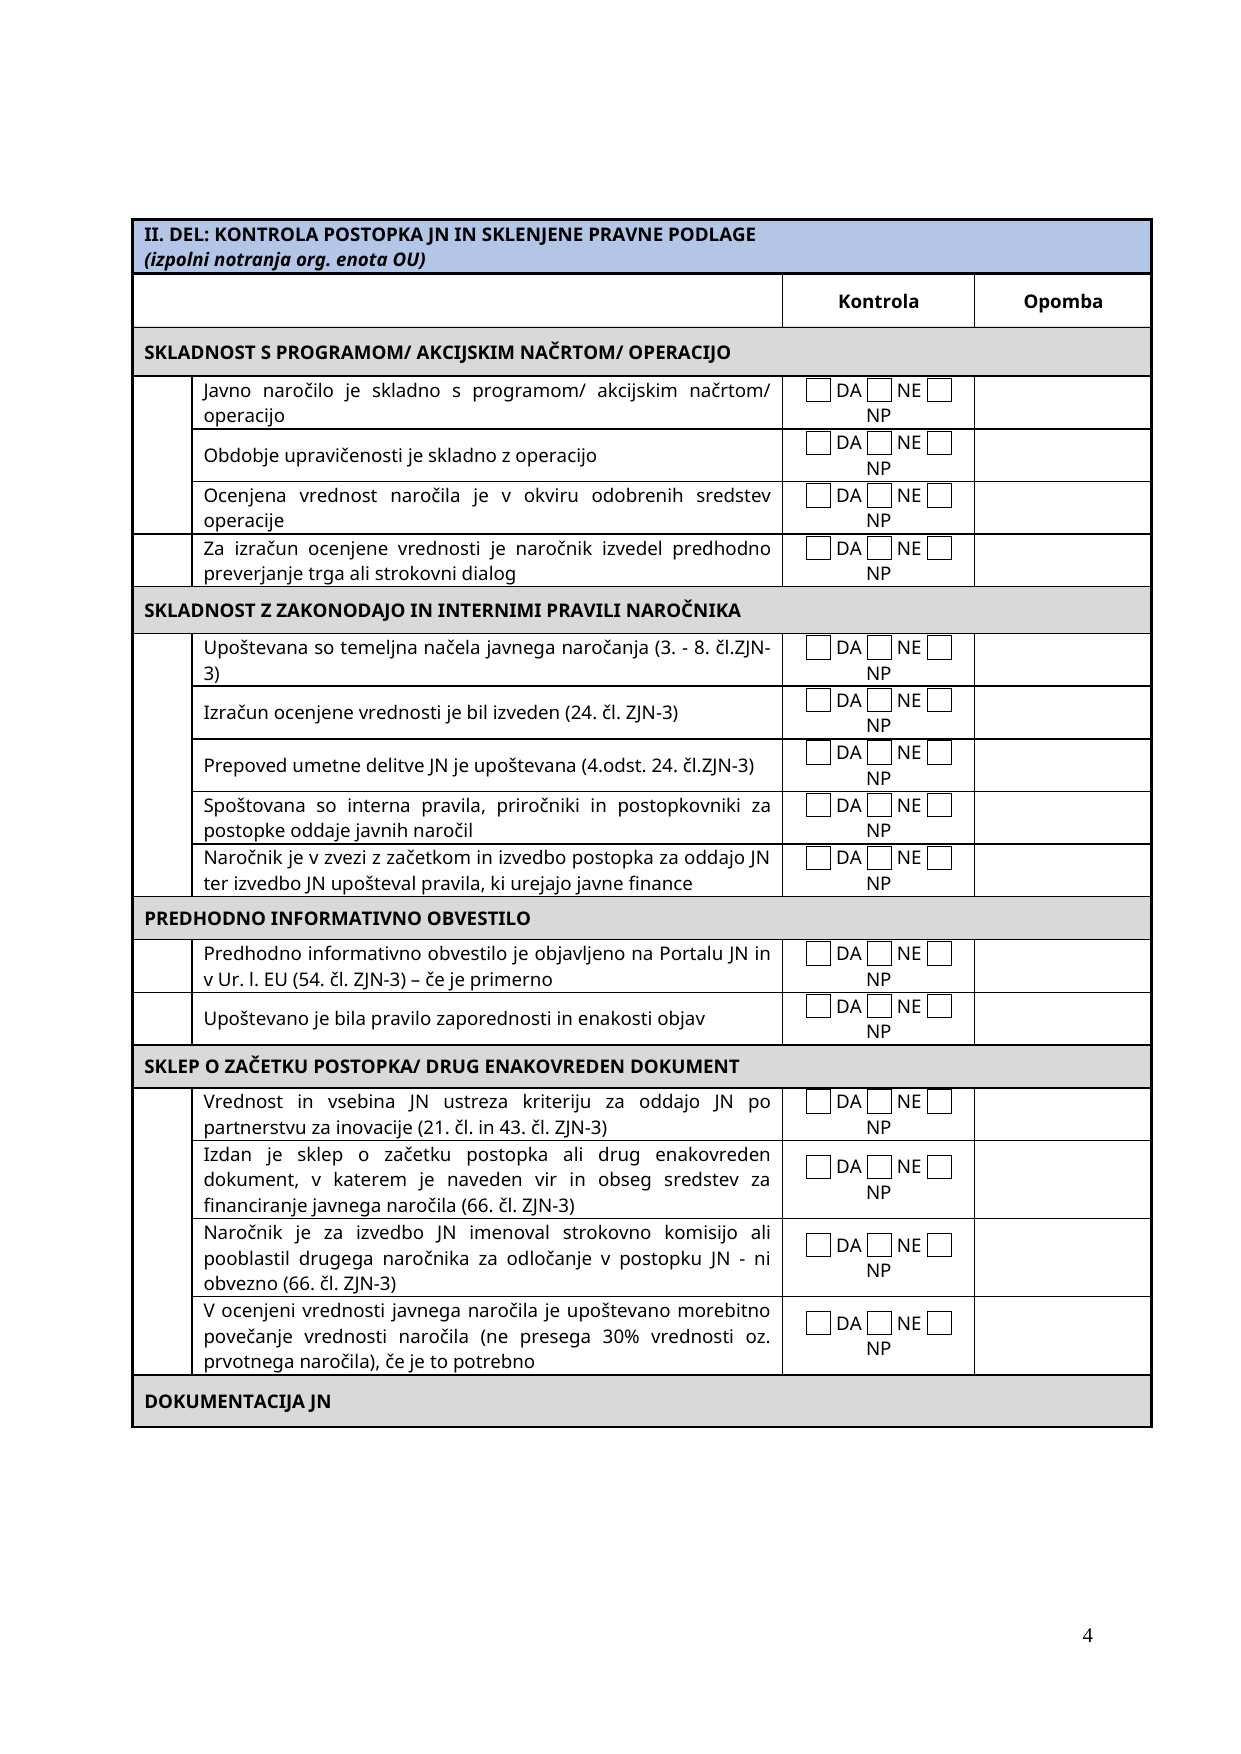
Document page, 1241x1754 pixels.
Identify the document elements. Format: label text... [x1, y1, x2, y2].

table_cell PREDHODNO INFORMATIVNO OBVESTILO [134, 897, 1150, 939]
table_cell [975, 687, 1150, 738]
table_cell DA NE NP [783, 1089, 974, 1139]
table_cell [975, 1219, 1150, 1296]
table_cell DA NE NP [783, 993, 974, 1044]
table_cell [975, 1089, 1150, 1139]
table_cell Prepoved umetne delitve JN je upoštevana (4.odst. 24. čl.ZJN-3) [193, 740, 782, 791]
table_cell Izdan je sklep o začetku postopka ali drug enakovreden dokument, v katerem je naveden vir in obseg sredstev za financiranje javnega naročila (66. čl. ZJN-3) [193, 1141, 782, 1218]
table_cell DA NE NP [783, 740, 974, 791]
table_cell [975, 993, 1150, 1044]
table_cell [134, 535, 191, 586]
table_cell [975, 1141, 1150, 1218]
table_cell [975, 792, 1150, 843]
table_cell DA NE NP [783, 482, 974, 533]
table_cell Obdobje upravičenosti je skladno z operacijo [193, 430, 782, 481]
table_cell Predhodno informativno obvestilo je objavljeno na Portalu JN in v Ur. l. EU (54. čl. ZJN-3) – če je primerno [193, 940, 782, 991]
table_cell Ocenjena vrednost naročila je v okviru odobrenih sredstev operacije [193, 482, 782, 533]
table_cell [134, 1089, 191, 1374]
table_cell V ocenjeni vrednosti javnega naročila je upoštevano morebitno povečanje vrednosti naročila (ne presega 30% vrednosti oz. prvotnega naročila), če je to potrebno [193, 1297, 782, 1374]
table_cell [134, 634, 191, 896]
table_cell [975, 940, 1150, 991]
table_cell DA NE NP [783, 1141, 974, 1218]
table_cell [975, 634, 1150, 685]
table_cell DA NE NP [783, 535, 974, 586]
table_cell Naročnik je za izvedbo JN imenoval strokovno komisijo ali pooblastil drugega naročnika za odločanje v postopku JN - ni obvezno (66. čl. ZJN-3) [193, 1219, 782, 1296]
table_cell [975, 535, 1150, 586]
table_cell SKLEP O ZAČETKU POSTOPKA/ DRUG ENAKOVREDEN DOKUMENT [134, 1046, 1150, 1087]
table_cell Naročnik je v zvezi z začetkom in izvedbo postopka za oddajo JN ter izvedbo JN upošteval pravila, ki urejajo javne finance [193, 845, 782, 896]
table_cell [134, 940, 191, 991]
table_cell DA NE NP [783, 792, 974, 843]
table_cell [975, 740, 1150, 791]
table_cell DA NE NP [783, 1219, 974, 1296]
table_cell Za izračun ocenjene vrednosti je naročnik izvedel predhodno preverjanje trga ali strokovni dialog [193, 535, 782, 586]
table_cell DA NE NP [783, 845, 974, 896]
table_cell [134, 275, 782, 326]
table_cell SKLADNOST Z ZAKONODAJO IN INTERNIMI PRAVILI NAROČNIKA [134, 587, 1150, 633]
table_cell DA NE NP [783, 1297, 974, 1374]
table_cell Izračun ocenjene vrednosti je bil izveden (24. čl. ZJN-3) [193, 687, 782, 738]
table_cell [975, 1297, 1150, 1374]
table_cell Vrednost in vsebina JN ustreza kriteriju za oddajo JN po partnerstvu za inovacije (21. čl. in 43. čl. ZJN-3) [193, 1089, 782, 1139]
table_cell DA NE NP [783, 940, 974, 991]
table_cell Kontrola [783, 275, 974, 326]
table_cell Upoštevana so temeljna načela javnega naročanja (3. - 8. čl.ZJN-3) [193, 634, 782, 685]
table_cell Javno naročilo je skladno s programom/ akcijskim načrtom/ operacijo [193, 377, 782, 428]
table_cell Upoštevano je bila pravilo zaporednosti in enakosti objav [193, 993, 782, 1044]
table_cell [975, 845, 1150, 896]
table_cell DA NE NP [783, 634, 974, 685]
table_cell [975, 377, 1150, 428]
table_header II. DEL: KONTROLA POSTOPKA JN IN SKLENJENE PRAVNE PODLAGE (izpolni notranja org. enota OU) [134, 221, 1150, 272]
table_cell [134, 377, 191, 533]
table_cell DA NE NP [783, 377, 974, 428]
table_cell DA NE NP [783, 687, 974, 738]
table_cell Spoštovana so interna pravila, priročniki in postopkovniki za postopke oddaje javnih naročil [193, 792, 782, 843]
table_cell [975, 430, 1150, 481]
table_cell DA NE NP [783, 430, 974, 481]
table_cell Opomba [975, 275, 1150, 326]
table_cell SKLADNOST S PROGRAMOM/ AKCIJSKIM NAČRTOM/ OPERACIJO [134, 328, 1150, 375]
table_cell DOKUMENTACIJA JN [134, 1376, 1150, 1426]
table_cell [975, 482, 1150, 533]
table_cell [134, 993, 191, 1044]
